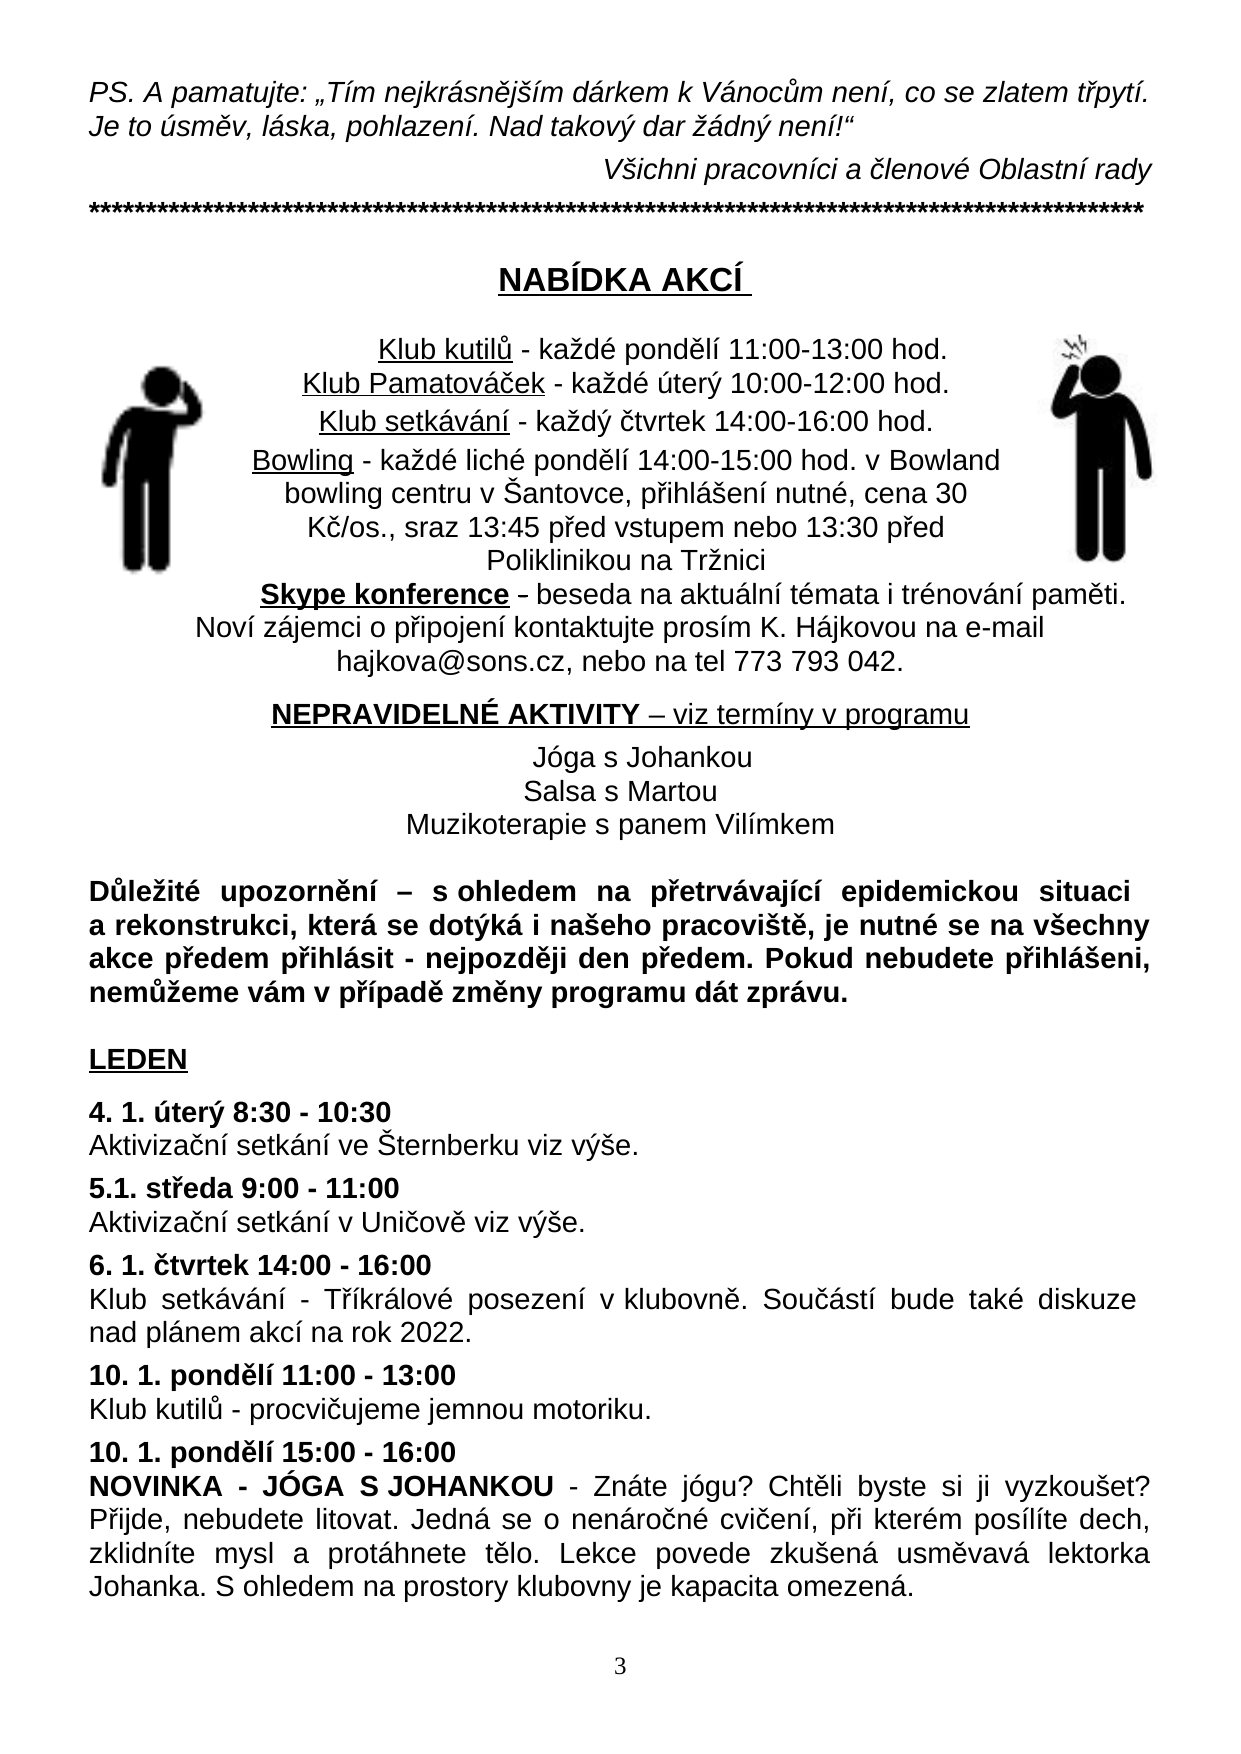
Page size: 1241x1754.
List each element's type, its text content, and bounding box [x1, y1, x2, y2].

text Jóga s Johankou [89, 740, 1196, 773]
picture [1034, 334, 1169, 579]
text 5.1. středa 9:00 - 11:00 Aktivizační setkání v Uničově viz výše. [89, 1171, 1152, 1238]
text Bowling - každé liché pondělí 14:00-15:00 hod. v Bowland bowling centru v Šantovce, přihlášení nutné, cena 30 Kč/os., sraz 13:45 před vstupem nebo 13:30 před Poliklinikou na Tržnici [217, 443, 1034, 577]
text 6. 1. čtvrtek 14:00 - 16:00 [89, 1248, 1152, 1282]
text Klub setkávání - každý čtvrtek 14:00-16:00 hod. [217, 404, 1034, 438]
text PS. A pamatujte: „Tím nejkrásnějším dárkem k Vánocům není, co se zlatem třpytí. Je to úsměv, láska, pohlazení. Nad takový dar žádný není!“ [89, 75, 1152, 142]
text 10. 1. pondělí 11:00 - 13:00 [89, 1358, 1152, 1392]
text Všichni pracovníci a členové Oblastní rady [89, 152, 1152, 185]
text Salsa s Martou [89, 773, 1152, 807]
text 4. 1. úterý 8:30 - 10:30 Aktivizační setkání ve Šternberku viz výše. [89, 1094, 1152, 1162]
text LEDEN [89, 1042, 1152, 1075]
text Klub Pamatováček - každé úterý 10:00-12:00 hod. [217, 366, 1034, 399]
text NEPRAVIDELNÉ AKTIVITY – viz termíny v programu [89, 697, 1152, 730]
text Klub setkávání - Tříkrálové posezení v klubovně. Součástí bude také diskuze nad plánem akcí na rok 2022. [89, 1282, 1152, 1349]
text Muzikoterapie s panem Vilímkem [89, 807, 1152, 841]
text Klub kutilů - procvičujeme jemnou motoriku. [89, 1392, 1152, 1426]
text Důležité upozornění – s ohledem na přetrvávající epidemickou situaci a rekonstrukci, která se dotýká i našeho pracoviště, je nutné se na všechny akce předem přihlásit - nejpozději den předem. Pokud nebudete přihlášeni, nemůžeme vám v případě změny programu dát zprávu. [89, 874, 1152, 1008]
text ********************************************************************************************* [89, 195, 1152, 228]
picture [89, 355, 217, 597]
text 10. 1. pondělí 15:00 - 16:00 [89, 1435, 1152, 1469]
text NOVINKA - JÓGA S JOHANKOU - Znáte jógu? Chtěli byste si ji vyzkoušet? Přijde, nebudete litovat. Jedná se o nenáročné cvičení, při kterém posílíte dech, zklidníte mysl a protáhnete tělo. Lekce povede zkušená usměvavá lektorka Johanka. S ohledem na prostory klubovny je kapacita omezená. [89, 1469, 1152, 1603]
text Klub kutilů - každé pondělí 11:00-13:00 hod. [310, 332, 1152, 366]
text Skype konference - beseda na aktuální témata i trénování paměti. Noví zájemci o připojení kontaktujte prosím K. Hájkovou na e-mail hajkova@sons.cz, nebo na tel 773 793 042. [89, 577, 1152, 678]
text NABÍDKA AKCÍ [89, 260, 1152, 299]
